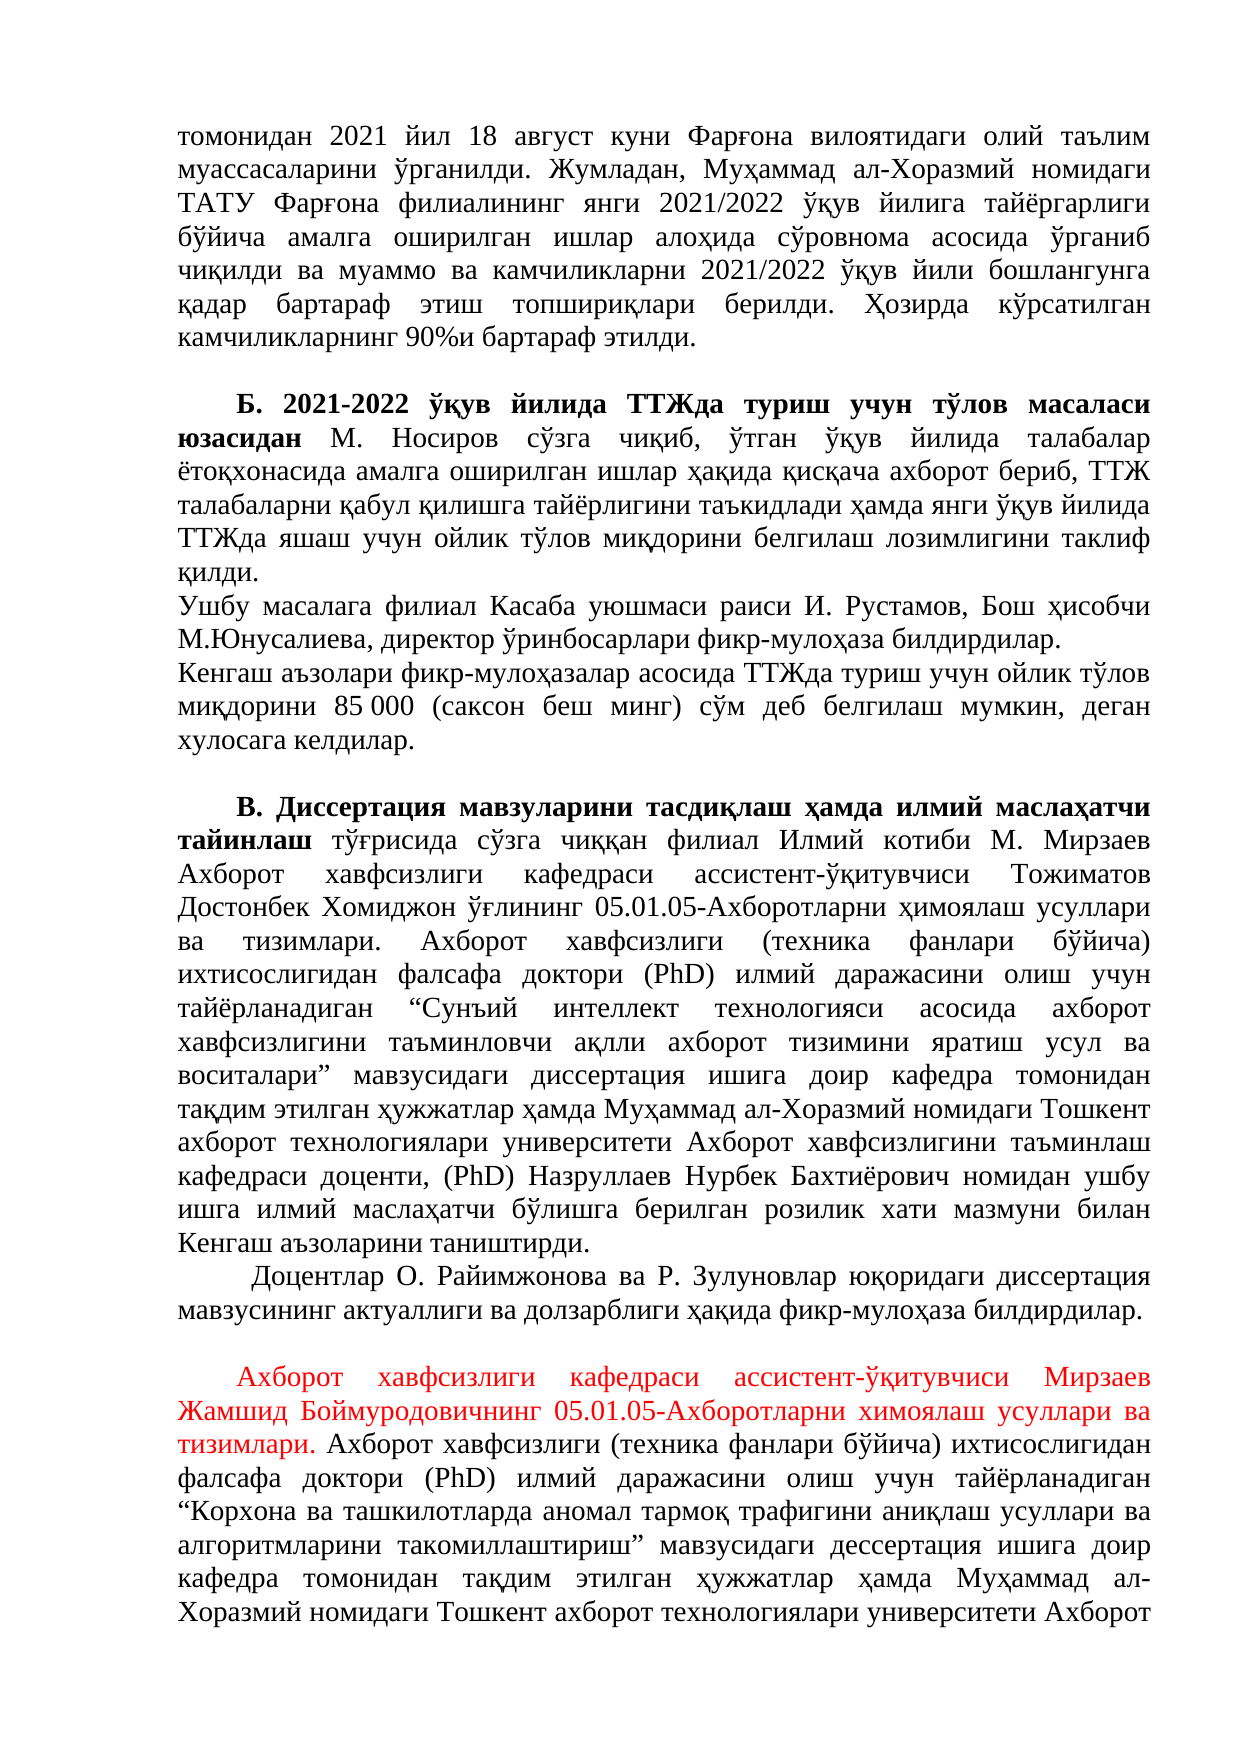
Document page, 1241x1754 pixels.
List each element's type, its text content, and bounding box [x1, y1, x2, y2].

text Доцентлар О. Райимжонова ва Р. Зулуновлар юқоридаги диссертация мавзусининг актуаллиги ва долзарблиги ҳақида фикр-мулоҳаза билдирдилар. [177, 1258, 1152, 1326]
text Ушбу масалага филиал Касаба уюшмаси раиси И. Рустамов, Бош ҳисобчи М.Юнусалиева, директор ўринбосарлари фикр-мулоҳаза билдирдилар. [177, 588, 1152, 655]
text Кенгаш аъзолари фикр-мулоҳазалар асосида ТТЖда туриш учун ойлик тўлов миқдорини 85 000 (саксон беш минг) сўм деб белгилаш мумкин, деган хулосага келдилар. [177, 655, 1152, 755]
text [177, 118, 1152, 353]
text В. Диссертация мавзуларини тасдиқлаш ҳамда илмий маслаҳатчи тайинлаш тўғрисида сўзга чиққан филиал Илмий котиби М. Мирзаев Ахборот хавфсизлиги кафедраси ассистент-ўқитувчиси Тожиматов Достонбек Хомиджон ўғлининг 05.01.05-Ахборотларни ҳимоялаш усуллари ва тизимлари. Ахборот хавфсизлиги (техника фанлари бўйича) ихтисослигидан фалсафа доктори (PhD) илмий даражасини олиш учун тайёрланадиган “Сунъий интеллект технологияси асосида ахборот хавфсизлигини таъминловчи ақлли ахборот тизимини яратиш усул ва воситалари” мавзусидаги диссертация ишига доир кафедра томонидан тақдим этилган ҳужжатлар ҳамда Муҳаммад ал-Хоразмий номидаги Тошкент ахборот технологиялари университети Ахборот хавфсизлигини таъминлаш кафедраси доценти, (PhD) Назруллаев Нурбек Бахтиёрович номидан ушбу ишга илмий маслаҳатчи бўлишга берилган розилик хати мазмуни билан Кенгаш аъзоларини таништирди. [177, 789, 1152, 1258]
text Б. 2021-2022 ўқув йилида ТТЖда туриш учун тўлов масаласи юзасидан М. Носиров сўзга чиқиб, ўтган ўқув йилида талабалар ётоқхонасида амалга оширилган ишлар ҳақида қисқача ахборот бериб, ТТЖ талабаларни қабул қилишга тайёрлигини таъкидлади ҳамда янги ўқув йилида ТТЖда яшаш учун ойлик тўлов миқдорини белгилаш лозимлигини таклиф қилди. [177, 386, 1152, 588]
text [177, 1359, 1152, 1627]
